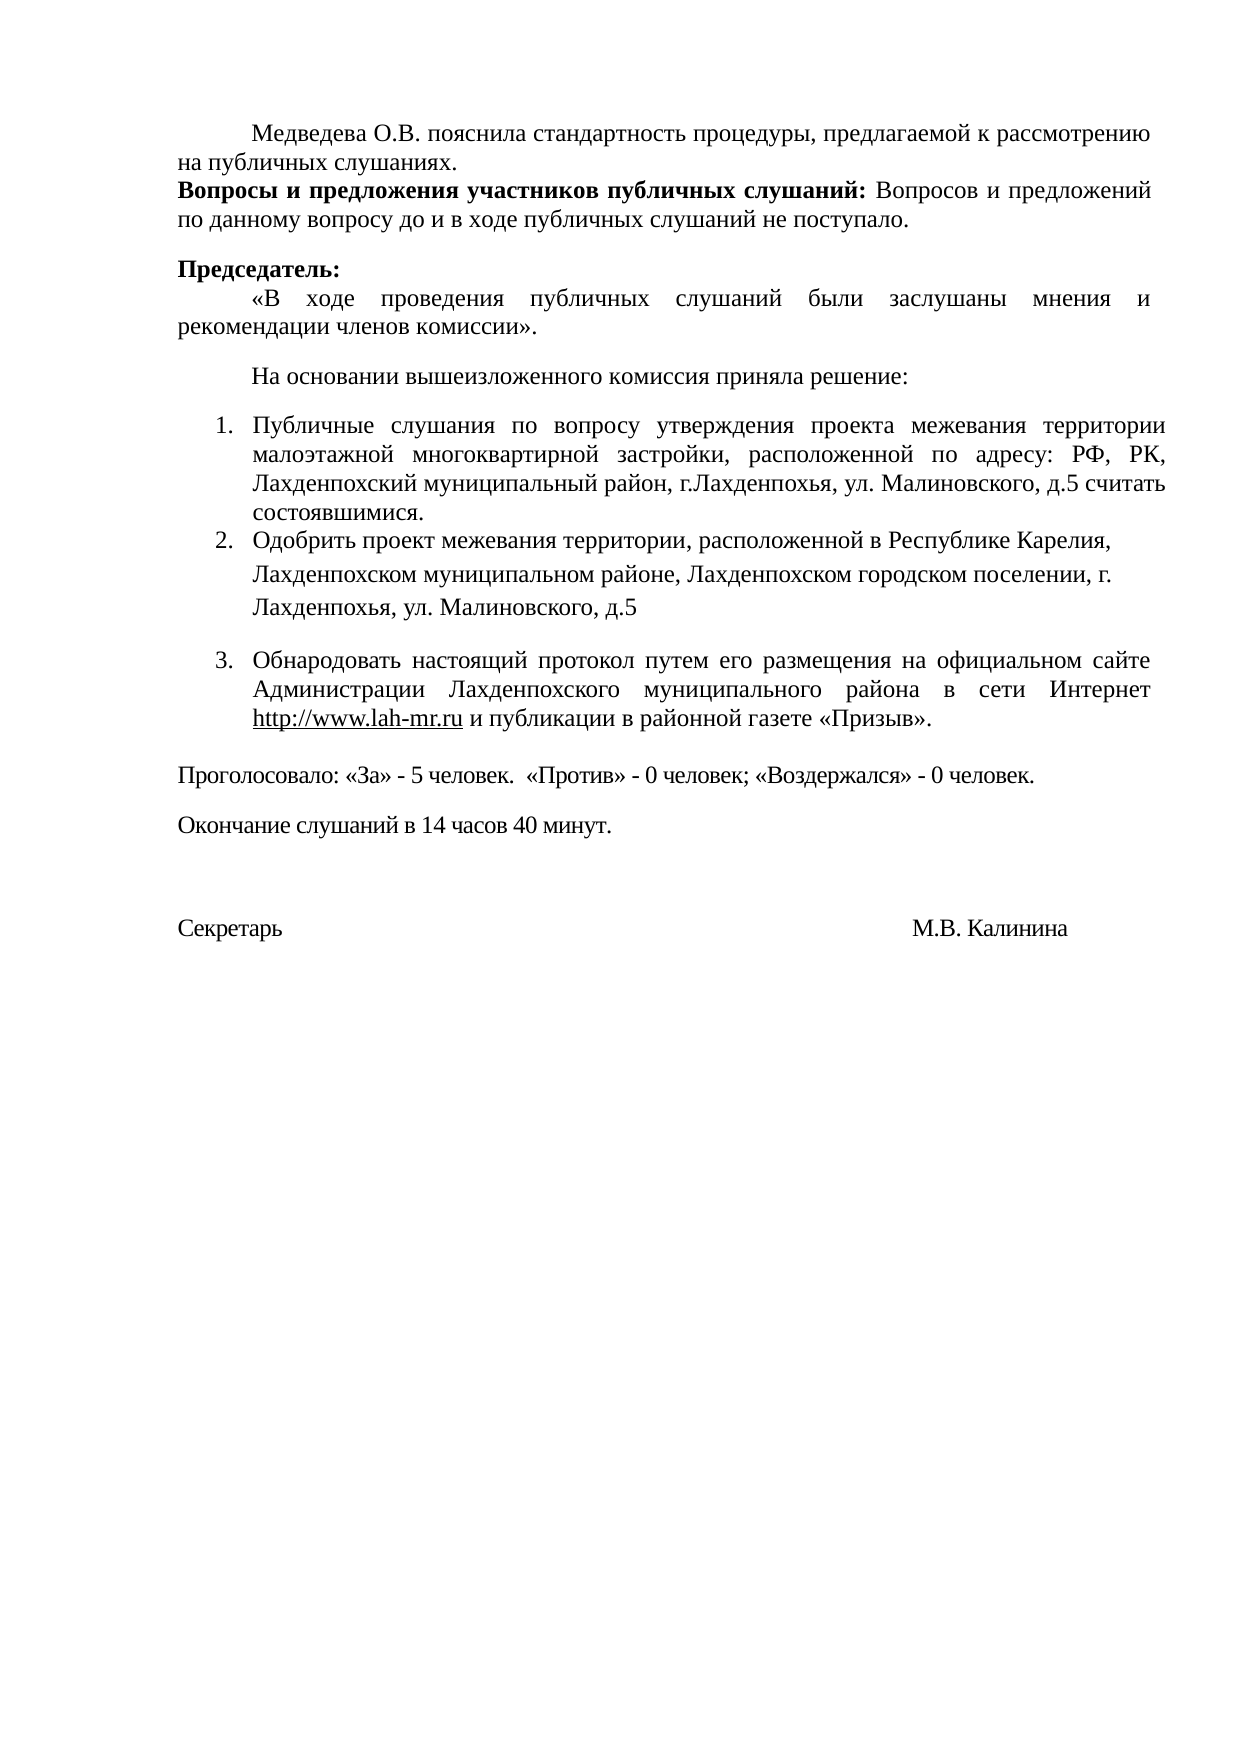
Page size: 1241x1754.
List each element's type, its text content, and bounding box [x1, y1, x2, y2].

text На основании вышеизложенного комиссия приняла решение: [177, 361, 1152, 390]
text Вопросы и предложения участников публичных слушаний: Вопросов и предложений по данному вопросу до и в ходе публичных слушаний не поступало. [177, 176, 1152, 233]
list Обнародовать настоящий протокол путем его размещения на официальном сайте Администрации Лахденпохского муниципального района в сети Интернет http://www.lah-mr.ru и публикации в районной газете «Призыв». [215, 646, 1152, 732]
text Секретарь М.В. Калинина [177, 913, 1152, 942]
text Окончание слушаний в 14 часов 40 минут. [177, 810, 1152, 839]
text Медведева О.В. пояснила стандартность процедуры, предлагаемой к рассмотрению на публичных слушаниях. [177, 118, 1152, 176]
text Проголосовало: «За» - 5 человек. «Против» - 0 человек; «Воздержался» - 0 человек. [177, 761, 1152, 789]
list Публичные слушания по вопросу утверждения проекта межевания территории малоэтажной многоквартирной застройки, расположенной по адресу: РФ, РК, Лахденпохский муниципальный район, г.Лахденпохья, ул. Малиновского, д.5 считать состоявшимися. [215, 411, 1167, 526]
list Одобрить проект межевания территории, расположенной в Республике Карелия, Лахденпохском муниципальном районе, Лахденпохском городском поселении, г. Лахденпохья, ул. Малиновского, д.5 [215, 526, 1152, 620]
text Председатель: «В ходе проведения публичных слушаний были заслушаны мнения и рекомендации членов комиссии». [177, 254, 1152, 340]
